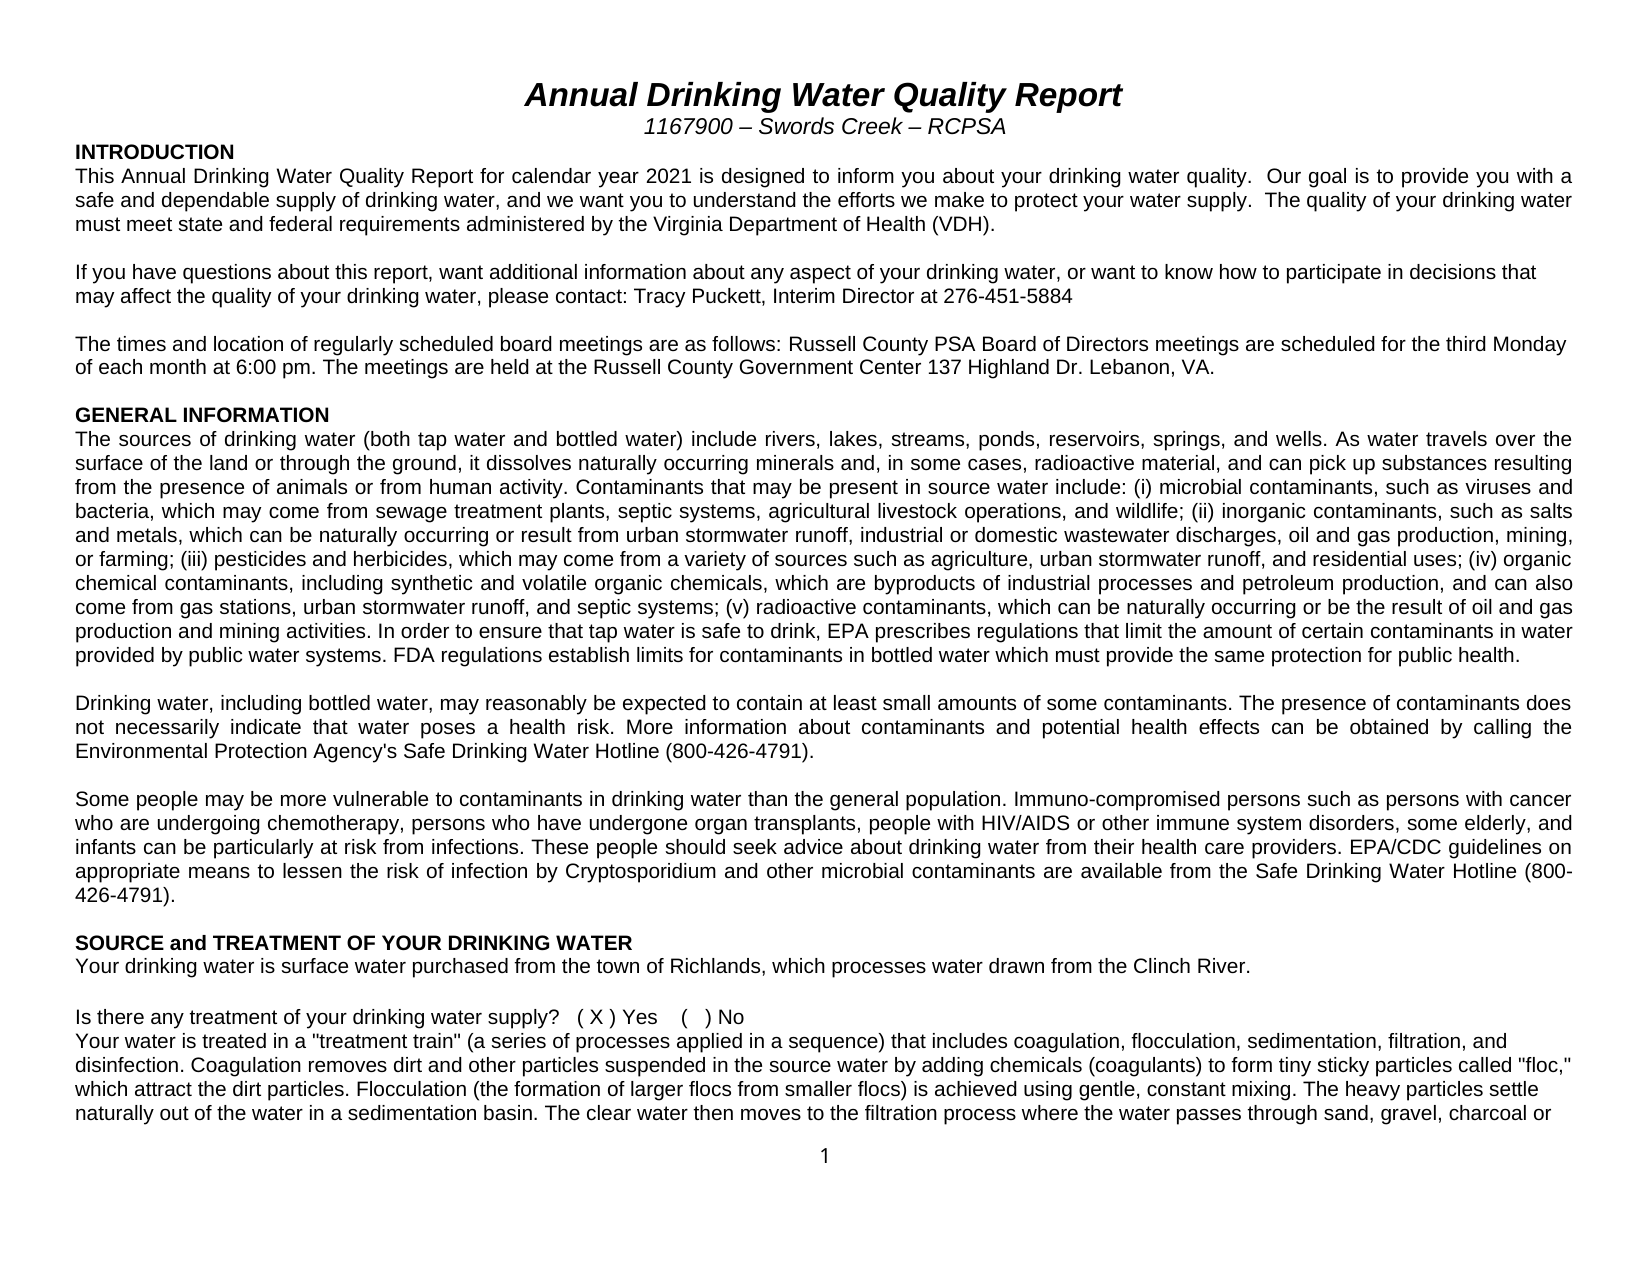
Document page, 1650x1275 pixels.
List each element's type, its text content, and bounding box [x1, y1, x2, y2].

text Your drinking water is surface water purchased from the town of Richlands, which processes water drawn from the Clinch River. [75, 954, 1575, 978]
text INTRODUCTION [75, 140, 1575, 164]
text If you have questions about this report, want additional information about any aspect of your drinking water, or want to know how to participate in decisions that may affect the quality of your drinking water, please contact: Tracy Puckett, Interim Director at 276-451-5884 [75, 259, 1575, 307]
text 1167900 – Swords Creek – RCPSA [75, 113, 1575, 140]
text SOURCE and TREATMENT OF YOUR DRINKING WATER [75, 930, 1575, 954]
text The times and location of regularly scheduled board meetings are as follows: Russell County PSA Board of Directors meetings are scheduled for the third Monday of each month at 6:00 pm. The meetings are held at the Russell County Government Center 137 Highland Dr. Lebanon, VA. [75, 331, 1575, 379]
text This Annual Drinking Water Quality Report for calendar year 2021 is designed to inform you about your drinking water quality. Our goal is to provide you with a safe and dependable supply of drinking water, and we want you to understand the efforts we make to protect your water supply. The quality of your drinking water must meet state and federal requirements administered by the Virginia Department of Health (VDH). [75, 164, 1575, 236]
text Some people may be more vulnerable to contaminants in drinking water than the general population. Immuno-compromised persons such as persons with cancer who are undergoing chemotherapy, persons who have undergone organ transplants, people with HIV/AIDS or other immune system disorders, some elderly, and infants can be particularly at risk from infections. These people should seek advice about drinking water from their health care providers. EPA/CDC guidelines on appropriate means to lessen the risk of infection by Cryptosporidium and other microbial contaminants are available from the Safe Drinking Water Hotline (800-426-4791). [75, 787, 1575, 906]
text Is there any treatment of your drinking water supply? ( X ) Yes ( ) No [75, 1005, 1575, 1029]
text Annual Drinking Water Quality Report [75, 75, 1575, 113]
text Drinking water, including bottled water, may reasonably be expected to contain at least small amounts of some contaminants. The presence of contaminants does not necessarily indicate that water poses a health risk. More information about contaminants and potential health effects can be obtained by calling the Environmental Protection Agency's Safe Drinking Water Hotline (800-426-4791). [75, 691, 1575, 763]
text GENERAL INFORMATION [75, 403, 1575, 427]
text The sources of drinking water (both tap water and bottled water) include rivers, lakes, streams, ponds, reservoirs, springs, and wells. As water travels over the surface of the land or through the ground, it dissolves naturally occurring minerals and, in some cases, radioactive material, and can pick up substances resulting from the presence of animals or from human activity. Contaminants that may be present in source water include: (i) microbial contaminants, such as viruses and bacteria, which may come from sewage treatment plants, septic systems, agricultural livestock operations, and wildlife; (ii) inorganic contaminants, such as salts and metals, which can be naturally occurring or result from urban stormwater runoff, industrial or domestic wastewater discharges, oil and gas production, mining, or farming; (iii) pesticides and herbicides, which may come from a variety of sources such as agriculture, urban stormwater runoff, and residential uses; (iv) organic chemical contaminants, including synthetic and volatile organic chemicals, which are byproducts of industrial processes and petroleum production, and can also come from gas stations, urban stormwater runoff, and septic systems; (v) radioactive contaminants, which can be naturally occurring or be the result of oil and gas production and mining activities. In order to ensure that tap water is safe to drink, EPA prescribes regulations that limit the amount of certain contaminants in water provided by public water systems. FDA regulations establish limits for contaminants in bottled water which must provide the same protection for public health. [75, 427, 1575, 667]
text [75, 1029, 1575, 1124]
